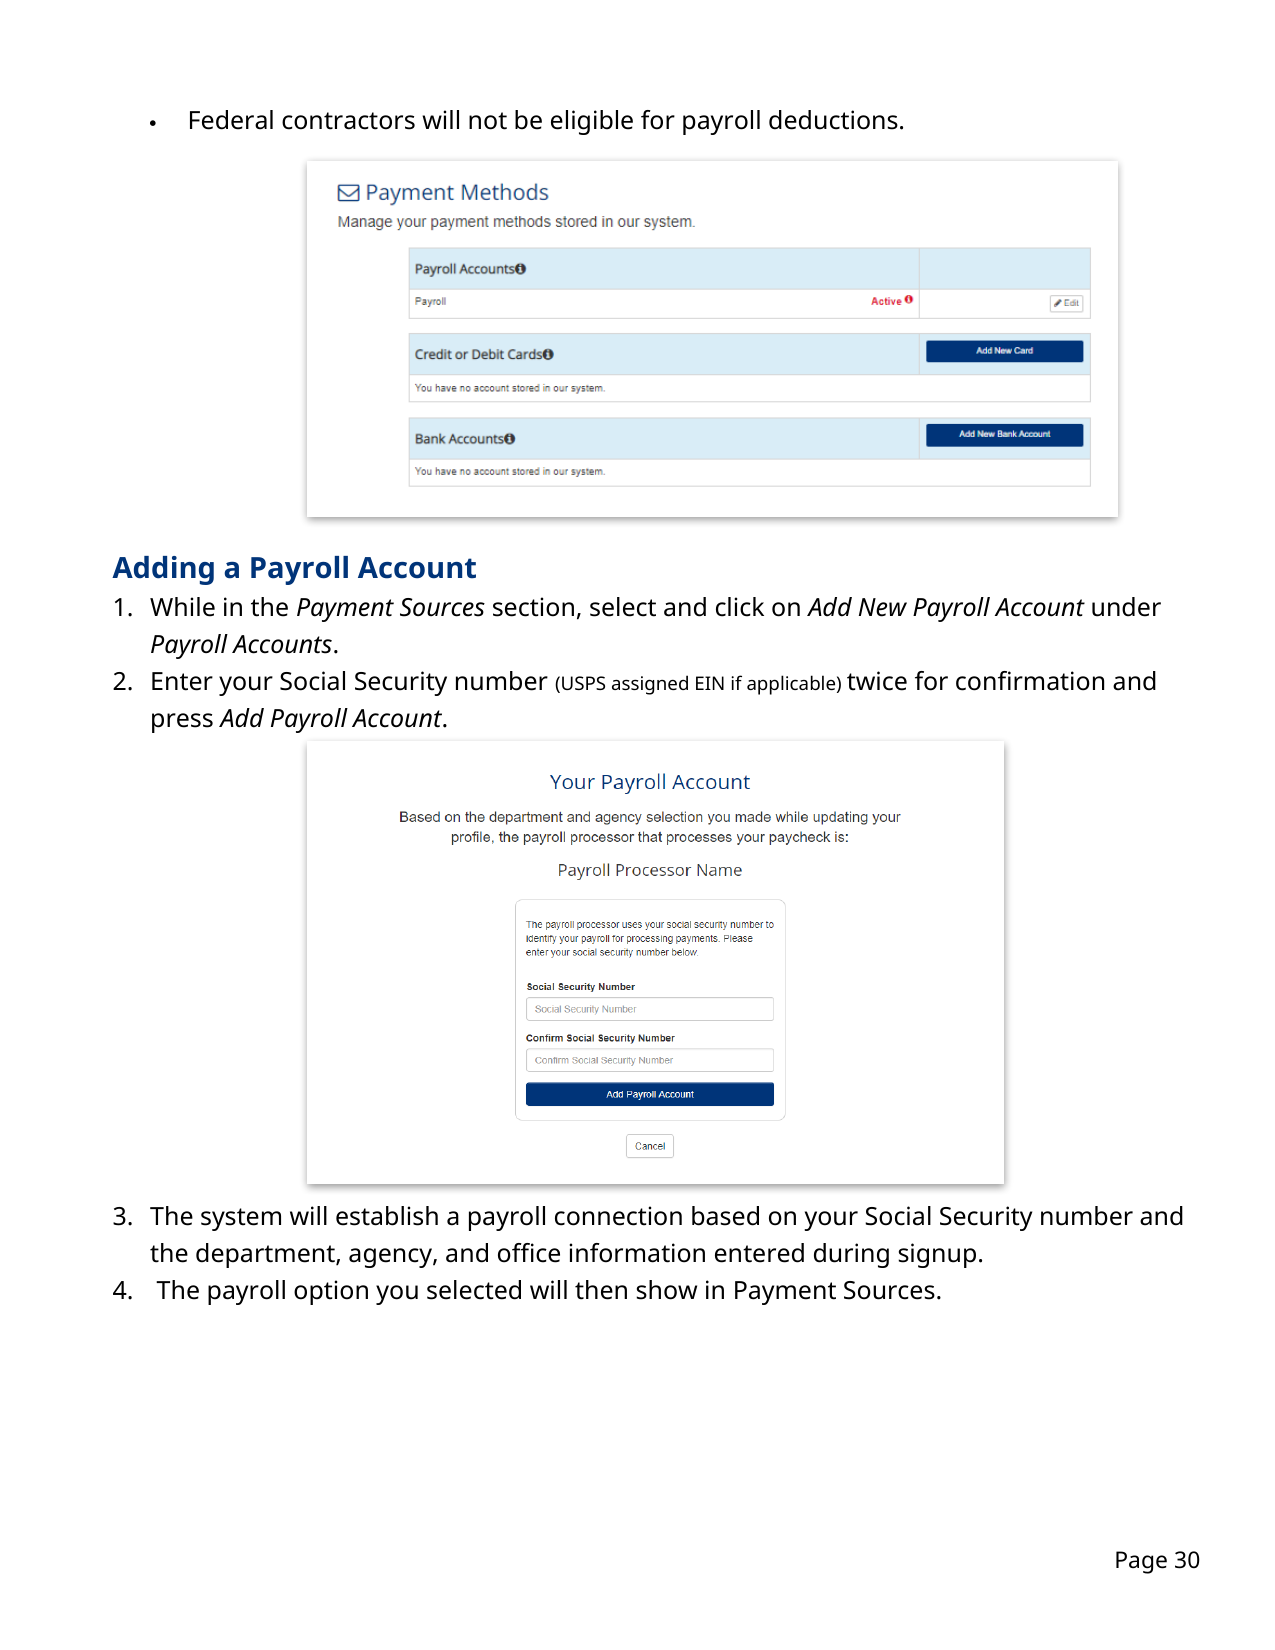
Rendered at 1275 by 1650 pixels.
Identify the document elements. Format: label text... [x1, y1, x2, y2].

picture [322, 756, 989, 1170]
list Federal contractors will not be eligible for payroll deductions. [150, 103, 1200, 137]
list The payroll option you selected will then show in Payment Sources. [112, 1272, 1200, 1307]
list While in the Payment Sources section, select and click on Add New Payroll Account under Payroll Accounts. [112, 590, 1200, 661]
list Enter your Social Security number (USPS assigned EIN if applicable) twice for confirmation and press Add Payroll Account. [112, 664, 1200, 734]
list The system will establish a payroll connection based on your Social Security number and the department, agency, and office information entered during signup. [112, 1199, 1200, 1270]
subtitle Adding a Payroll Account [75, 547, 1200, 587]
picture [322, 175, 1103, 503]
